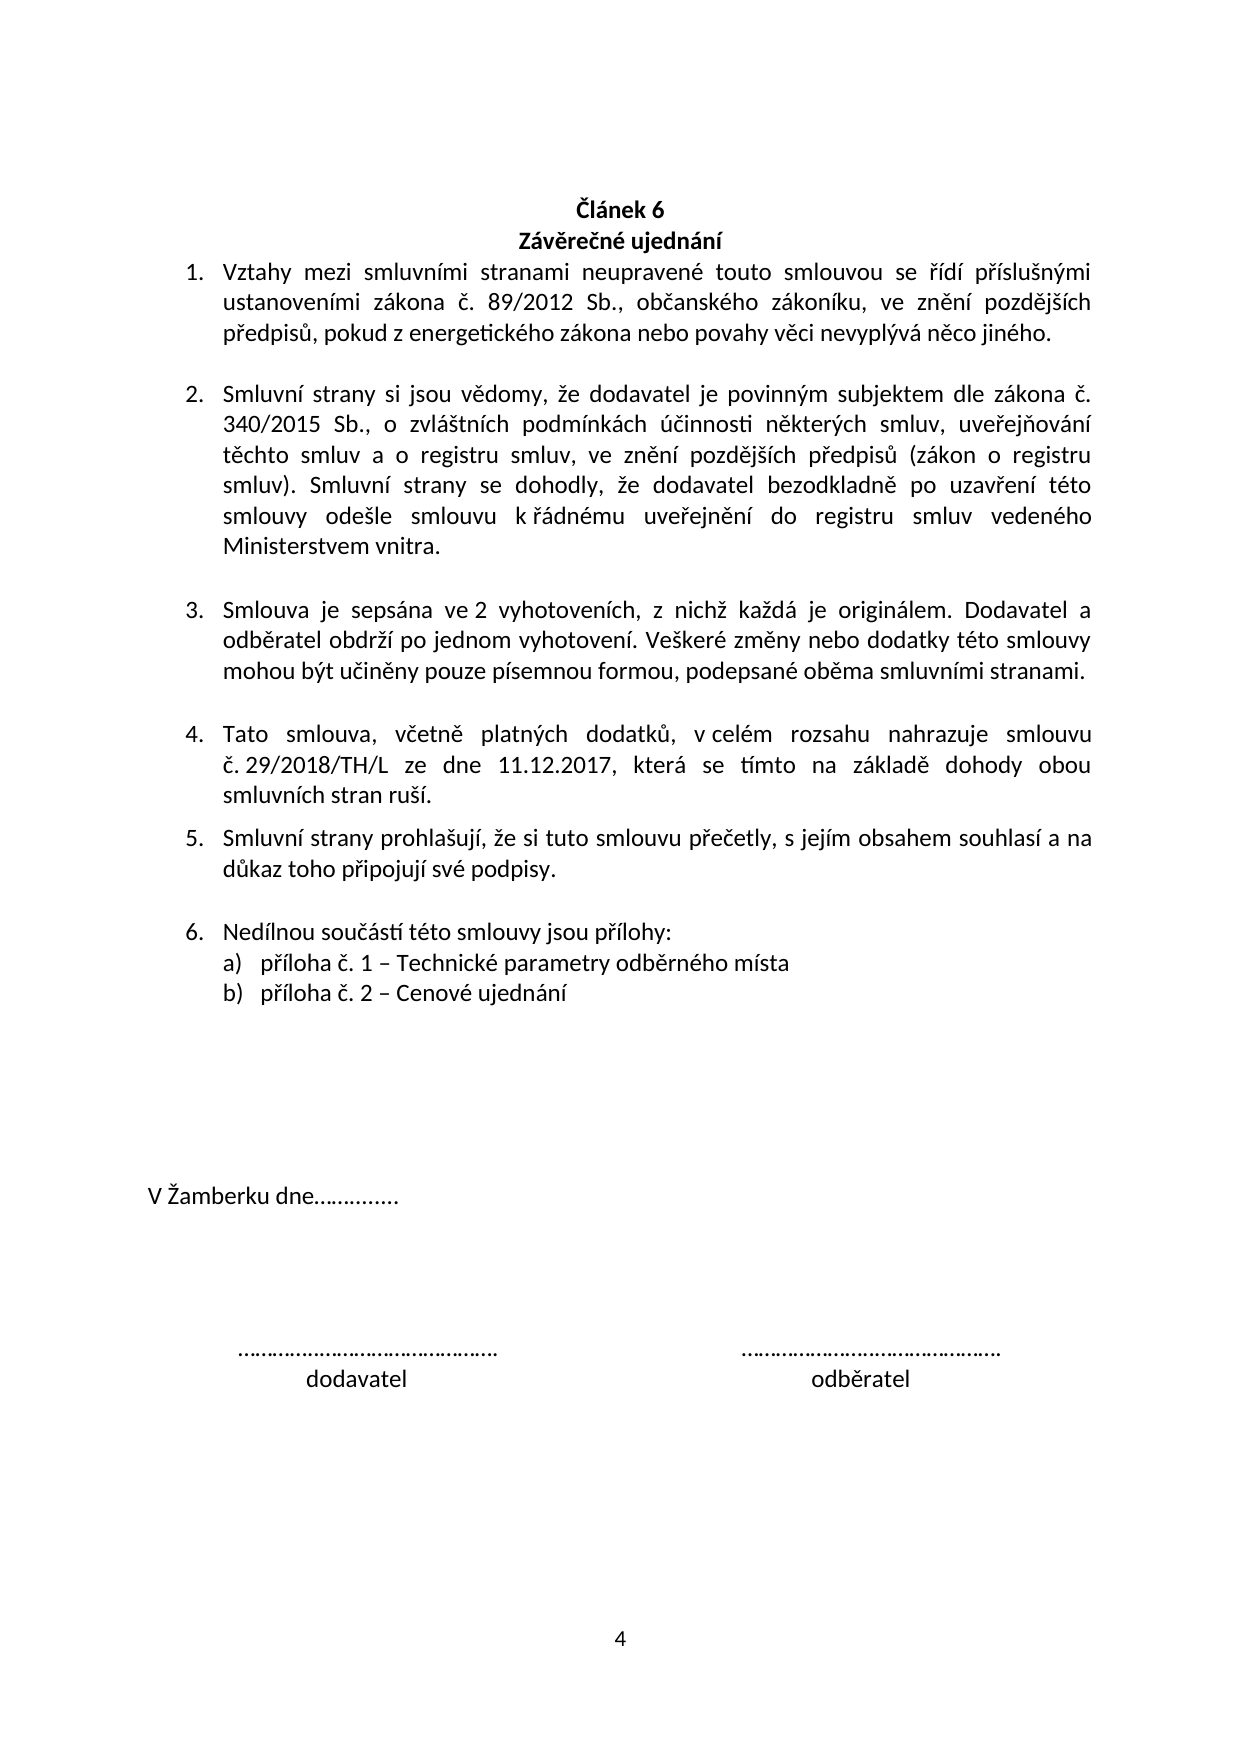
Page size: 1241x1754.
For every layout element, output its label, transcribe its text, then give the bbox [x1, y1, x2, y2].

list Nedílnou součástí této smlouvy jsou přílohy: [185, 916, 1092, 947]
list Smluvní strany si jsou vědomy, že dodavatel je povinným subjektem dle zákona č. 340/2015 Sb., o zvláštních podmínkách účinnosti některých smluv, uveřejňování těchto smluv a o registru smluv, ve znění pozdějších předpisů (zákon o registru smluv). Smluvní strany se dohodly, že dodavatel bezodkladně po uzavření této smlouvy odešle smlouvu k řádnému uveřejnění do registru smluv vedeného Ministerstvem vnitra. [185, 378, 1092, 561]
text …………..…………………………. …………………..…………………. [148, 1332, 1092, 1363]
list Tato smlouva, včetně platných dodatků, v celém rozsahu nahrazuje smlouvu č. 29/2018/TH/L ze dne 11.12.2017, která se tímto na základě dohody obou smluvních stran ruší. [185, 718, 1092, 810]
text dodavatel odběratel [148, 1363, 1092, 1393]
text Závěrečné ujednání [148, 225, 1092, 256]
list Smluvní strany prohlašují, že si tuto smlouvu přečetly, s jejím obsahem souhlasí a na důkaz toho připojují své podpisy. [185, 822, 1092, 883]
text V Žamberku dne……........ [148, 1180, 1092, 1210]
list příloha č. 1 – Technické parametry odběrného místa [223, 947, 1092, 977]
text Článek 6 [148, 194, 1092, 225]
list Smlouva je sepsána ve 2 vyhotoveních, z nichž každá je originálem. Dodavatel a odběratel obdrží po jednom vyhotovení. Veškeré změny nebo dodatky této smlouvy mohou být učiněny pouze písemnou formou, podepsané oběma smluvními stranami. [185, 594, 1092, 685]
list Vztahy mezi smluvními stranami neupravené touto smlouvou se řídí příslušnými ustanoveními zákona č. 89/2012 Sb., občanského zákoníku, ve znění pozdějších předpisů, pokud z energetického zákona nebo povahy věci nevyplývá něco jiného. [185, 256, 1092, 347]
list příloha č. 2 – Cenové ujednání [223, 977, 1092, 1008]
